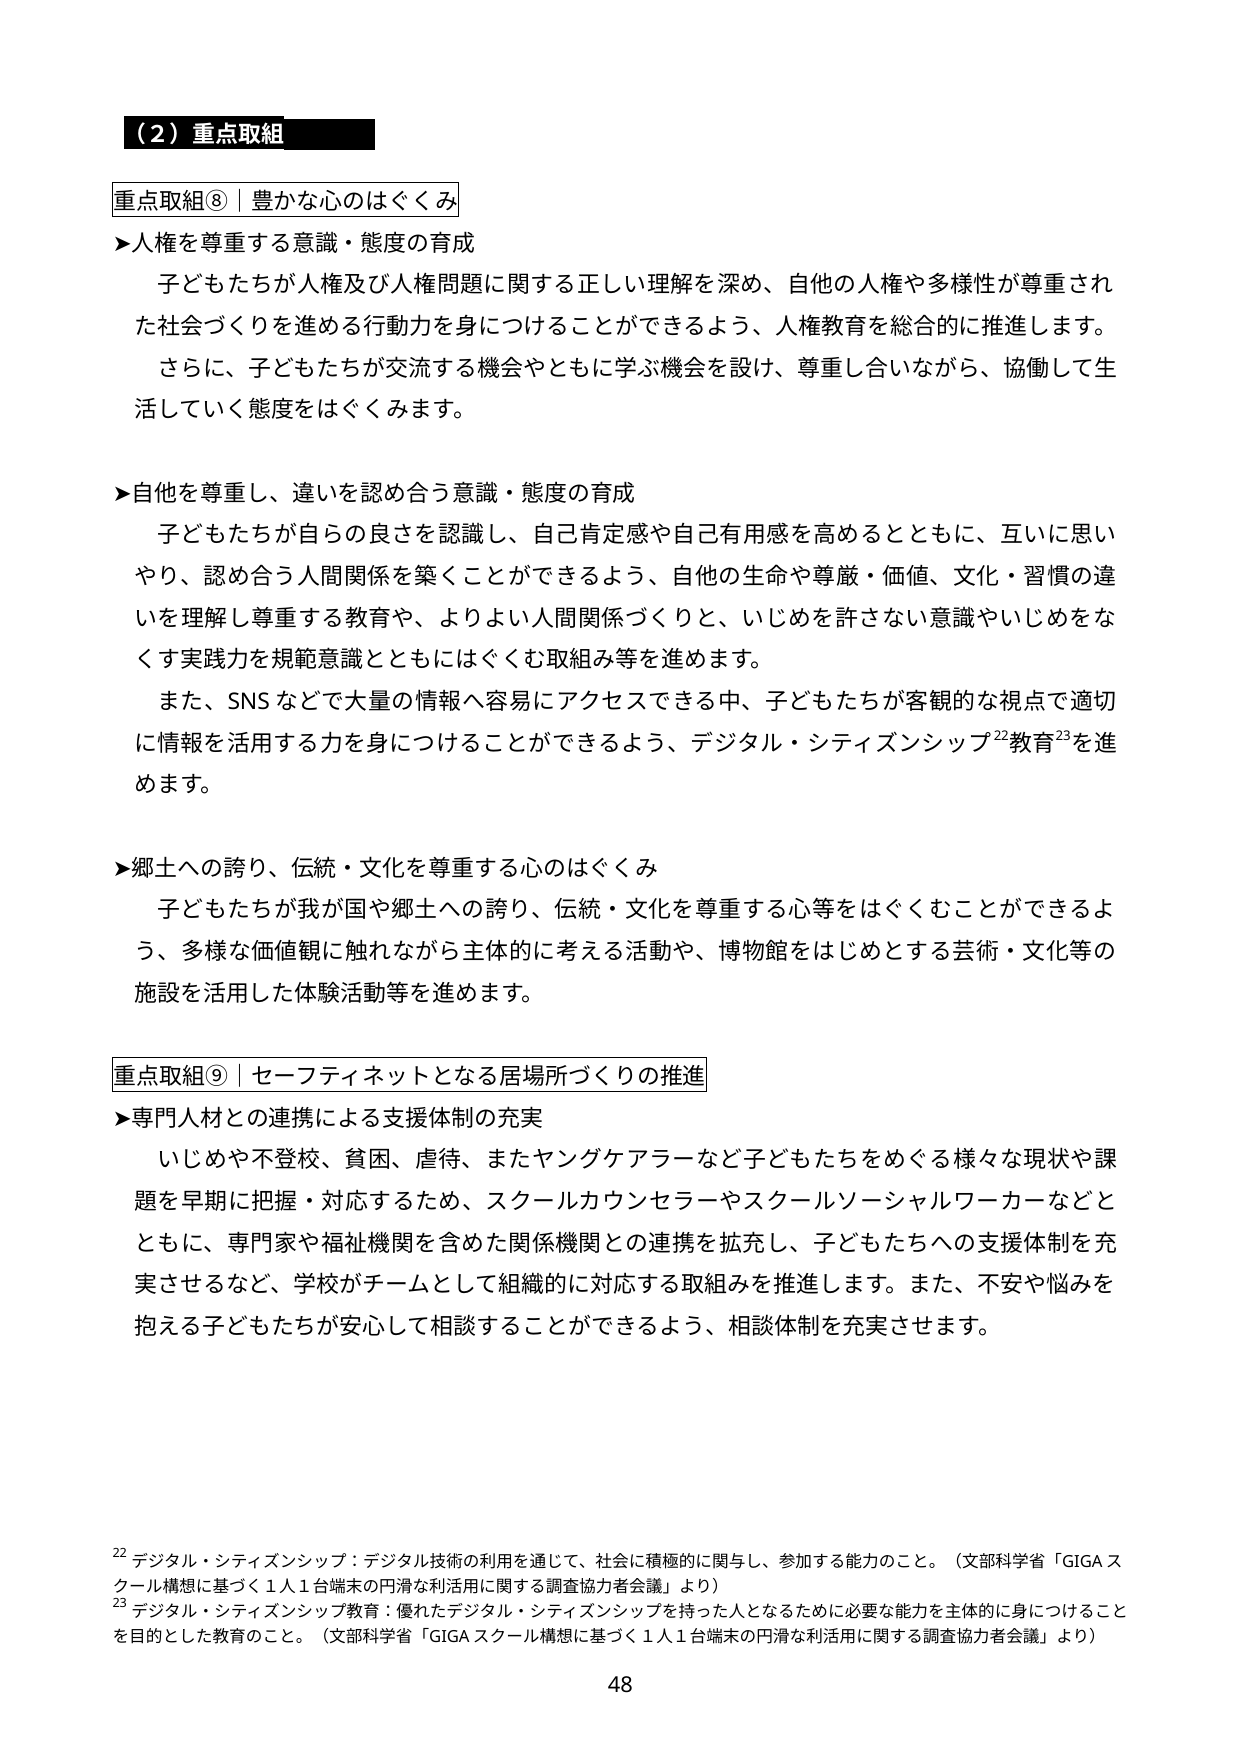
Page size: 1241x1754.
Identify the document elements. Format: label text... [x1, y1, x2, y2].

text 子どもたちが人権及び人権問題に関する正しい理解を深め、自他の人権や多様性が尊重された社会づくりを進める行動力を身につけることができるよう、人権教育を総合的に推進します。 [134, 262, 1117, 346]
text （２）重点取組 [112, 112, 1128, 154]
text ➤郷土への誇り、伝統・文化を尊重する心のはぐくみ [112, 846, 1128, 887]
text 子どもたちが自らの良さを認識し、自己肯定感や自己有用感を高めるとともに、互いに思いやり、認め合う人間関係を築くことができるよう、自他の生命や尊厳・価値、文化・習慣の違いを理解し尊重する教育や、よりよい人間関係づくりと、いじめを許さない意識やいじめをなくす実践力を規範意識とともにはぐくむ取組み等を進めます。 [134, 512, 1117, 679]
text ➤人権を尊重する意識・態度の育成 [112, 221, 1128, 262]
text また、SNSなどで大量の情報へ容易にアクセスできる中、子どもたちが客観的な視点で適切に情報を活用する力を身につけることができるよう、デジタル・シティズンシップ教育を進めます。 [134, 679, 1117, 804]
text いじめや不登校、貧困、虐待、またヤングケアラーなど子どもたちをめぐる様々な現状や課題を早期に把握・対応するため、スクールカウンセラーやスクールソーシャルワーカーなどとともに、専門家や福祉機関を含めた関係機関との連携を拡充し、子どもたちへの支援体制を充実させるなど、学校がチームとして組織的に対応する取組みを推進します。また、不安や悩みを抱える子どもたちが安心して相談することができるよう、相談体制を充実させます。 [134, 1137, 1117, 1346]
text 重点取組⑧｜豊かな心のはぐくみ [112, 179, 1128, 221]
text 子どもたちが我が国や郷土への誇り、伝統・文化を尊重する心等をはぐくむことができるよう、多様な価値観に触れながら主体的に考える活動や、博物館をはじめとする芸術・文化等の施設を活用した体験活動等を進めます。 [134, 887, 1117, 1012]
text ➤専門人材との連携による支援体制の充実 [112, 1096, 1117, 1137]
text 重点取組⑨｜セーフティネットとなる居場所づくりの推進 [112, 1054, 1128, 1096]
text さらに、子どもたちが交流する機会やともに学ぶ機会を設け、尊重し合いながら、協働して生活していく態度をはぐくみます。 [134, 346, 1117, 429]
text ➤自他を尊重し、違いを認め合う意識・態度の育成 [112, 471, 1128, 512]
